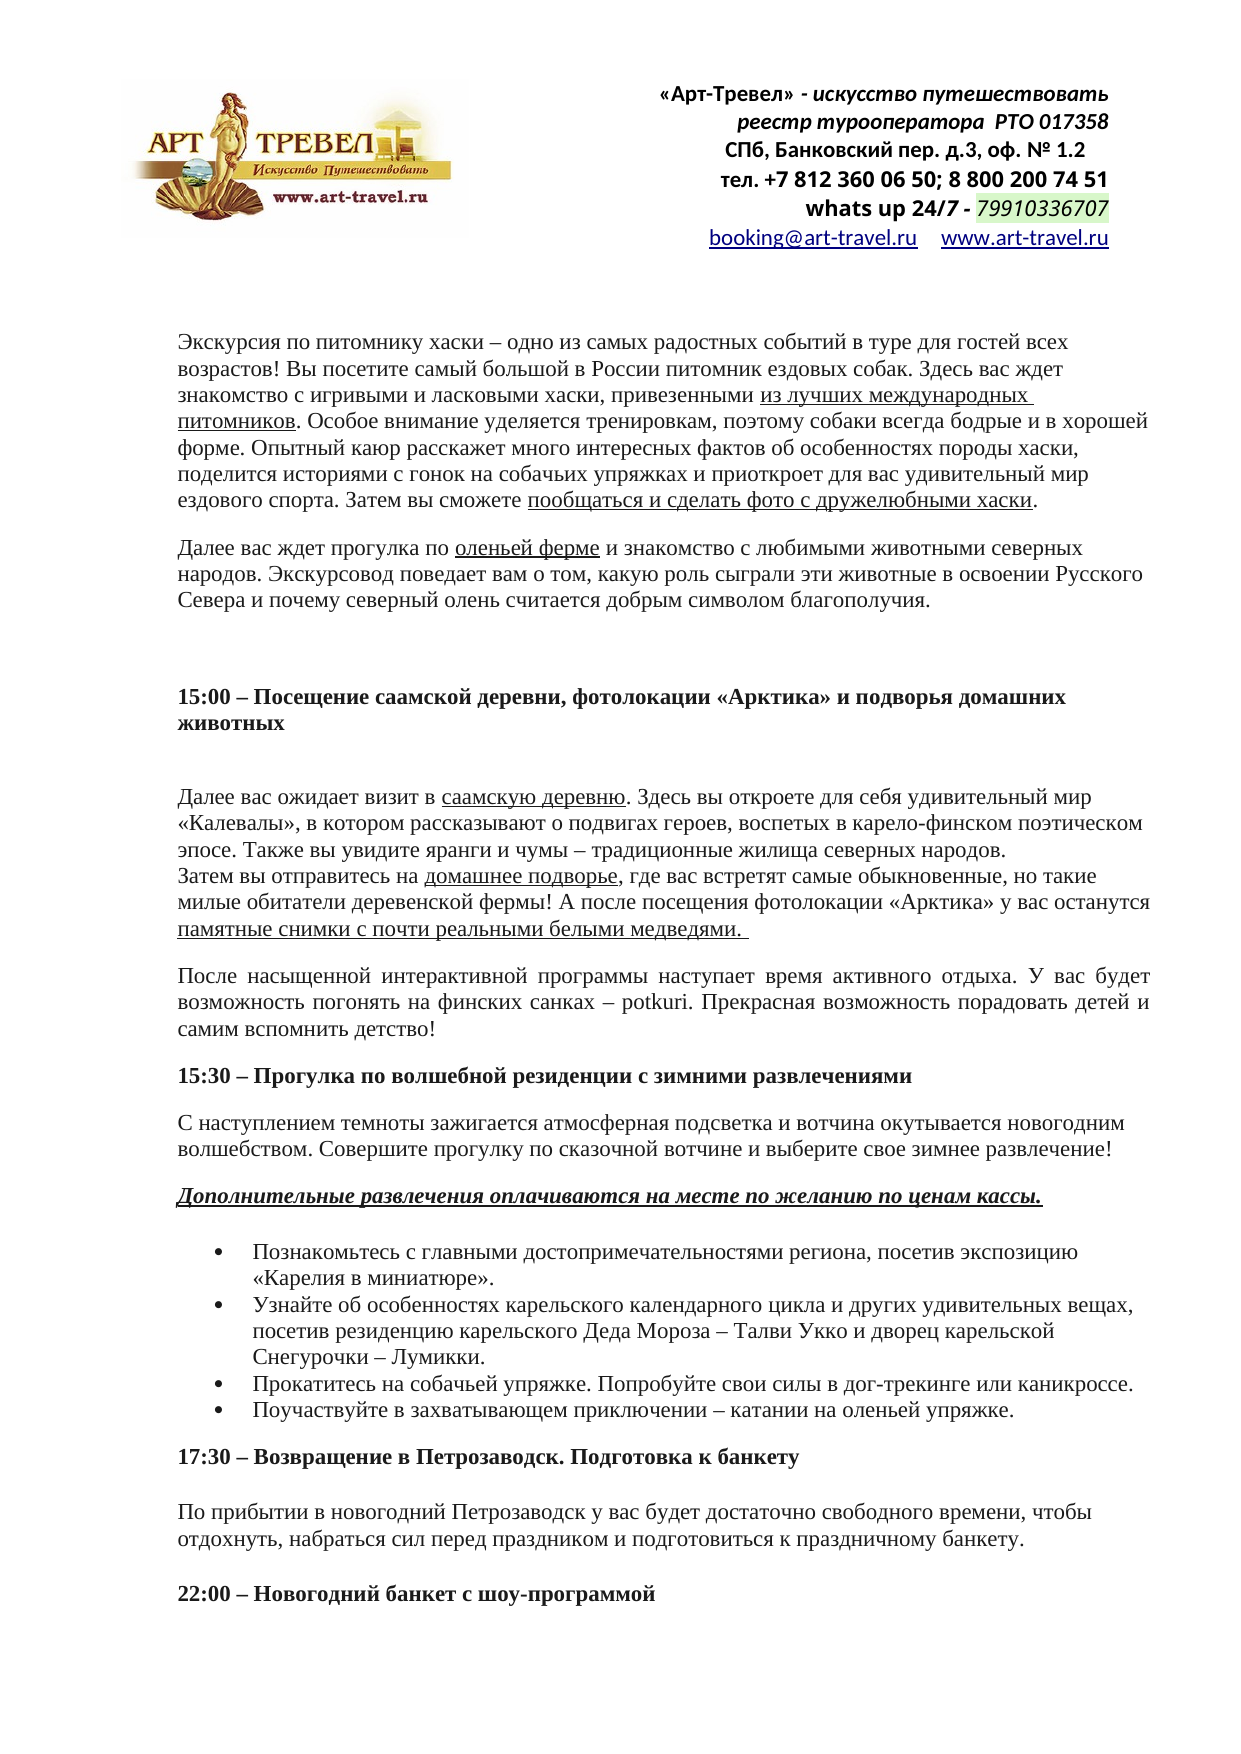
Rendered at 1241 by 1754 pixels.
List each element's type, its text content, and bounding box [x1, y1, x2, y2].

list Прокатитесь на собачьей упряжке. Попробуйте свои силы в дог-трекинге или каникроссе. [215, 1370, 1152, 1396]
text 15:30 – Прогулка по волшебной резиденции с зимними развлечениями [177, 1062, 1152, 1088]
text Экскурсия по питомнику хаски – одно из самых радостных событий в туре для гостей всех возрастов! Вы посетите самый большой в России питомник ездовых собак. Здесь вас ждет знакомство с игривыми и ласковыми хаски, привезенными из лучших международных питомников. Особое внимание уделяется тренировкам, поэтому собаки всегда бодрые и в хорошей форме. Опытный каюр расскажет много интересных фактов об особенностях породы хаски, поделится историями с гонок на собачьих упряжках и приоткроет для вас удивительный мир ездового спорта. Затем вы сможете пообщаться и сделать фото с дружелюбными хаски. [177, 302, 1152, 513]
text 15:00 – Посещение саамской деревни, фотолокации «Арктика» и подворья домашних животных [177, 683, 1152, 736]
text Далее вас ждет прогулка по оленьей ферме и знакомство с любимыми животными северных народов. Экскурсовод поведает вам о том, какую роль сыграли эти животные в освоении Русского Севера и почему северный олень считается добрым символом благополучия. [177, 533, 1152, 613]
text Дополнительные развлечения оплачиваются на месте по желанию по ценам кассы. [177, 1182, 1152, 1209]
text После насыщенной интерактивной программы наступает время активного отдыха. У вас будет возможность погонять на финских санках – potkuri. Прекрасная возможность порадовать детей и самим вспомнить детство! [177, 962, 1152, 1041]
text С наступлением темноты зажигается атмосферная подсветка и вотчина окутывается новогодним волшебством. Совершите прогулку по сказочной вотчине и выберите свое зимнее развлечение! [177, 1109, 1152, 1162]
picture [120, 79, 469, 238]
text Далее вас ожидает визит в саамскую деревню. Здесь вы откроете для себя удивительный мир «Калевалы», в котором рассказывают о подвигах героев, воспетых в карело-финском поэтическом эпосе. Также вы увидите яранги и чумы – традиционные жилища северных народов. Затем вы отправитесь на домашнее подворье, где вас встретят самые обыкновенные, но такие милые обитатели деревенской фермы! А после посещения фотолокации «Арктика» у вас останутся памятные снимки с почти реальными белыми медведями. [177, 757, 1152, 941]
text 17:30 – Возвращение в Петрозаводск. Подготовка к банкету [177, 1443, 1152, 1470]
text По прибытии в новогодний Петрозаводск у вас будет достаточно свободного времени, чтобы отдохнуть, набраться сил перед праздником и подготовиться к праздничному банкету. [177, 1498, 1152, 1551]
list Познакомьтесь с главными достопримечательностями региона, посетив экспозицию «Карелия в миниатюре». [215, 1238, 1152, 1291]
list Узнайте об особенностях карельского календарного цикла и других удивительных вещах, посетив резиденцию карельского Деда Мороза – Талви Укко и дворец карельской Снегурочки – Лумикки. [215, 1291, 1152, 1370]
text 22:00 – Новогодний банкет с шоу-программой [177, 1580, 1152, 1606]
list Поучаствуйте в захватывающем приключении – катании на оленьей упряжке. [215, 1396, 1152, 1422]
